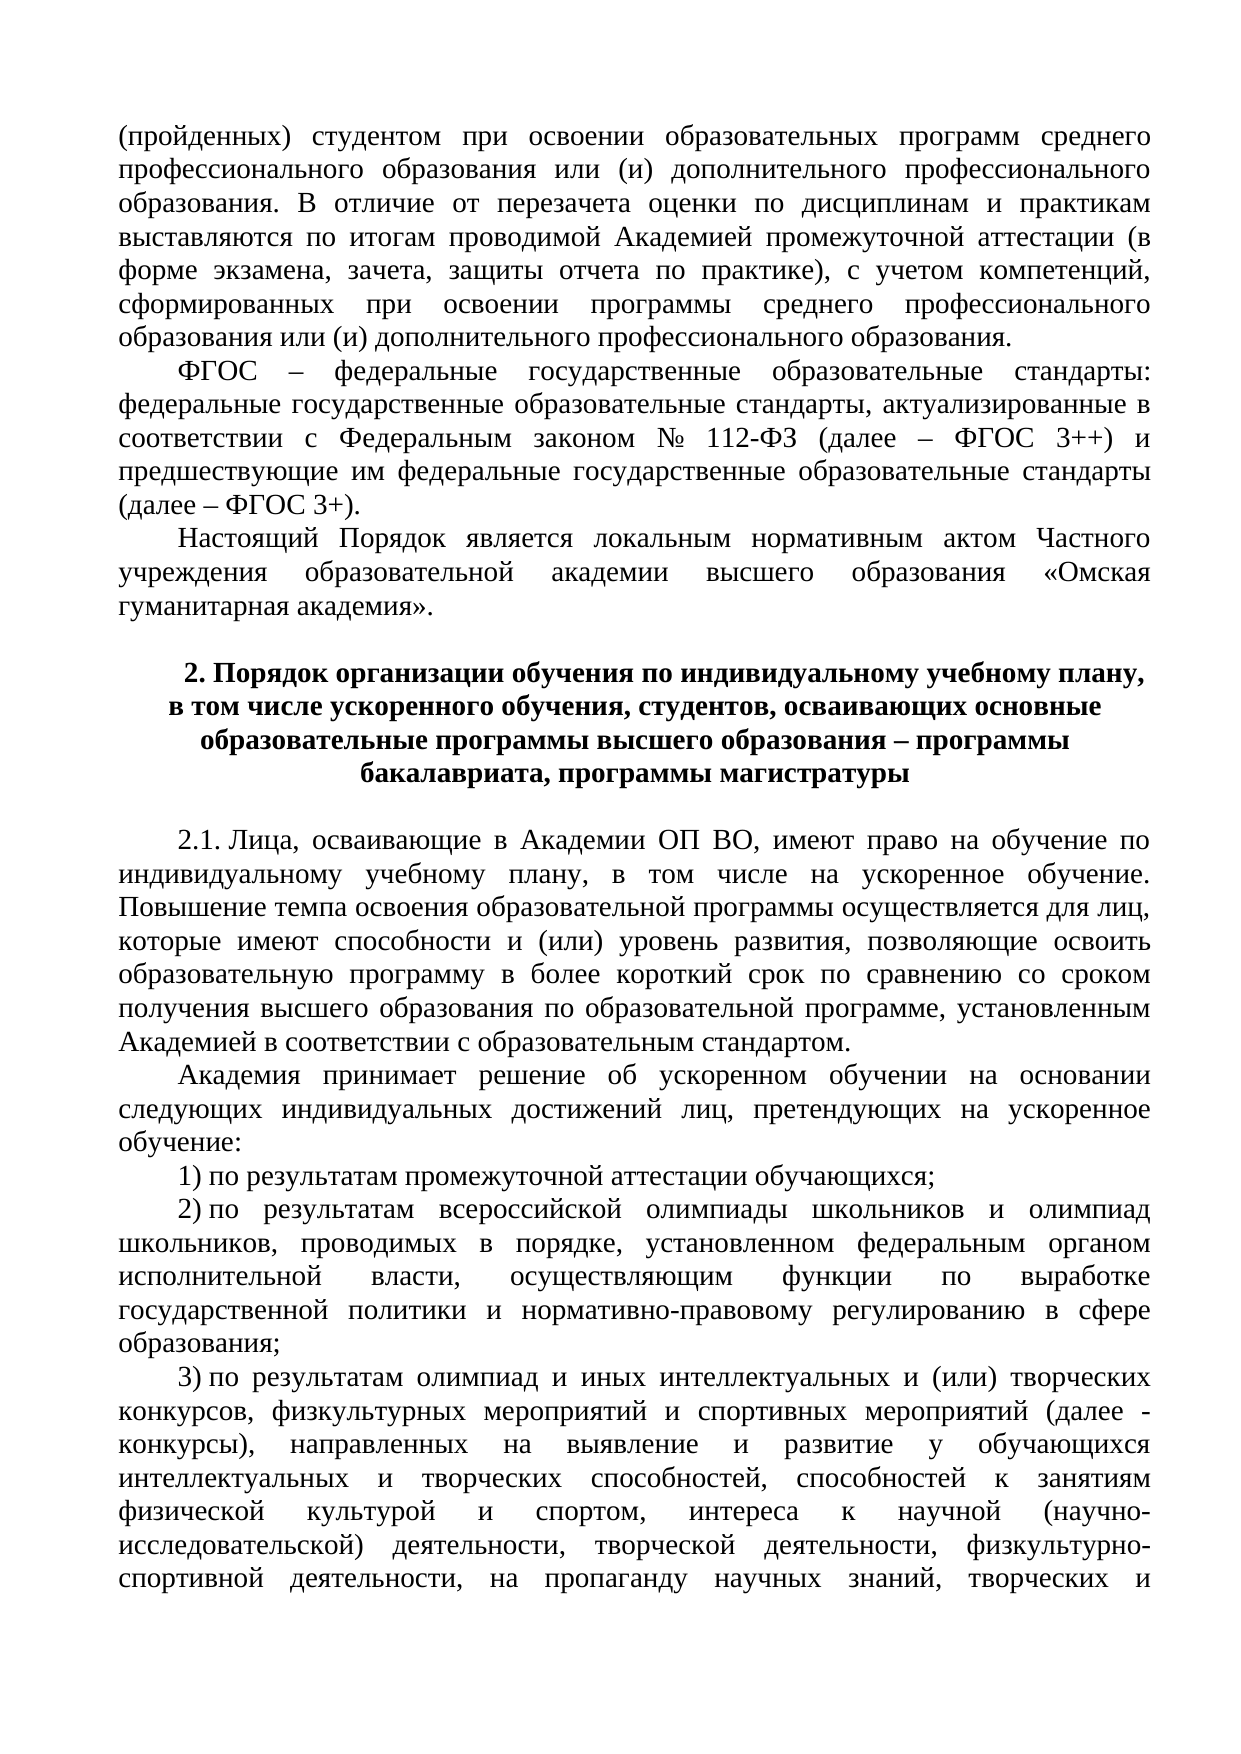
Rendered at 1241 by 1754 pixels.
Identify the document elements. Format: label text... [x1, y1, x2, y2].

list Настоящий Порядок является локальным нормативным актом Частного учреждения образовательной академии высшего образования «Омская гуманитарная академия». [118, 521, 1152, 621]
text 2. Порядок организации обучения по индивидуальному учебному плану, в том числе ускоренного обучения, студентов, осваивающих основные образовательные программы высшего образования – программы бакалавриата, программы магистратуры [118, 655, 1152, 789]
text 1) по результатам промежуточной аттестации обучающихся; [118, 1158, 1152, 1191]
text 2.1. Лица, осваивающие в Академии ОП ВО, имеют право на обучение по индивидуальному учебному плану, в том числе на ускоренное обучение. Повышение темпа освоения образовательной программы осуществляется для лиц, которые имеют способности и (или) уровень развития, позволяющие освоить образовательную программу в более короткий срок по сравнению со сроком получения высшего образования по образовательной программе, установленным Академией в соответствии с образовательным стандартом. [118, 822, 1152, 1057]
text ФГОС – федеральные государственные образовательные стандарты: федеральные государственные образовательные стандарты, актуализированные в соответствии с Федеральным законом № 112-ФЗ (далее – ФГОС 3++) и предшествующие им федеральные государственные образовательные стандарты (далее – ФГОС 3+). [118, 353, 1152, 521]
text 2) по результатам всероссийской олимпиады школьников и олимпиад школьников, проводимых в порядке, установленном федеральным органом исполнительной власти, осуществляющим функции по выработке государственной политики и нормативно-правовому регулированию в сфере образования; [118, 1191, 1152, 1359]
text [118, 118, 1152, 353]
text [118, 1359, 1152, 1594]
text Академия принимает решение об ускоренном обучении на основании следующих индивидуальных достижений лиц, претендующих на ускоренное обучение: [118, 1057, 1152, 1158]
